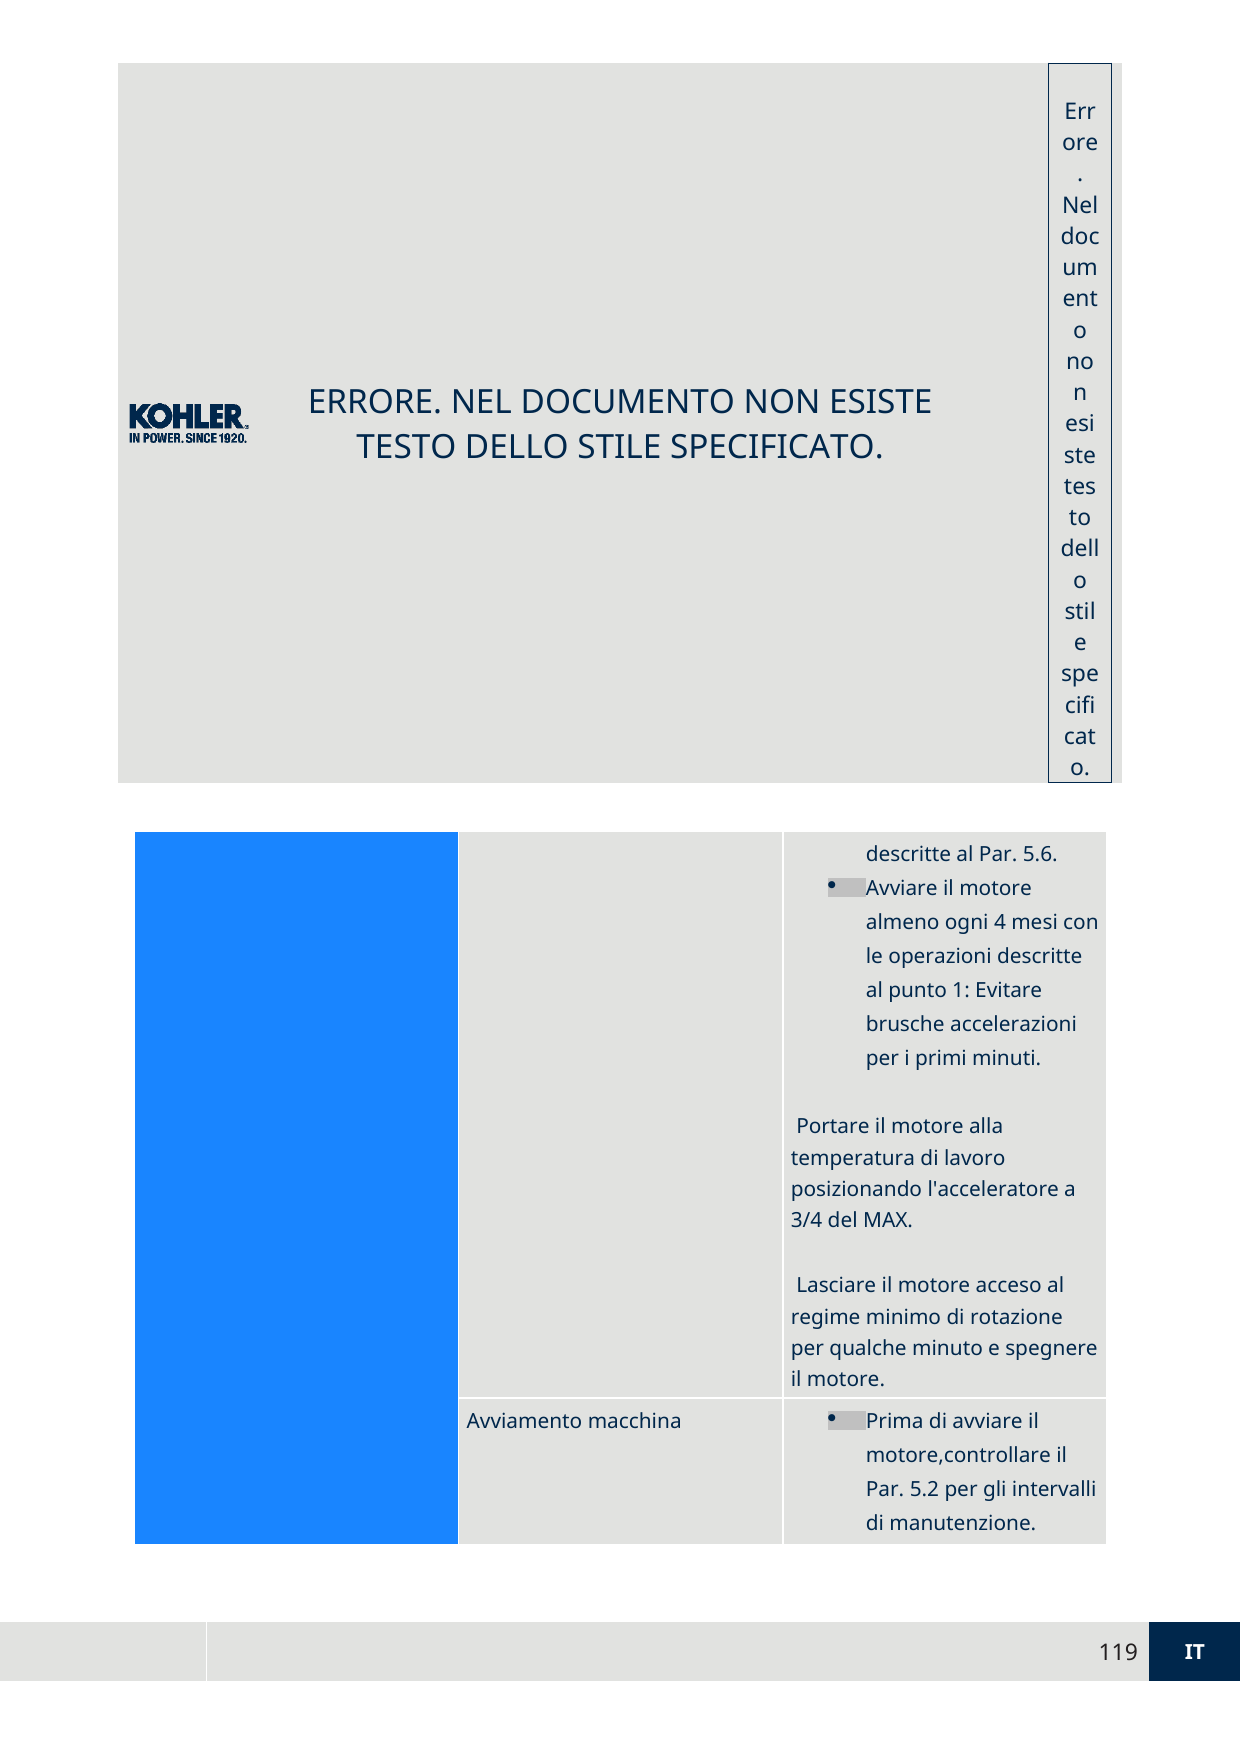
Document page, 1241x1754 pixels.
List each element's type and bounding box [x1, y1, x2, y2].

picture [129, 403, 249, 443]
table_cell [118, 815, 1122, 1561]
